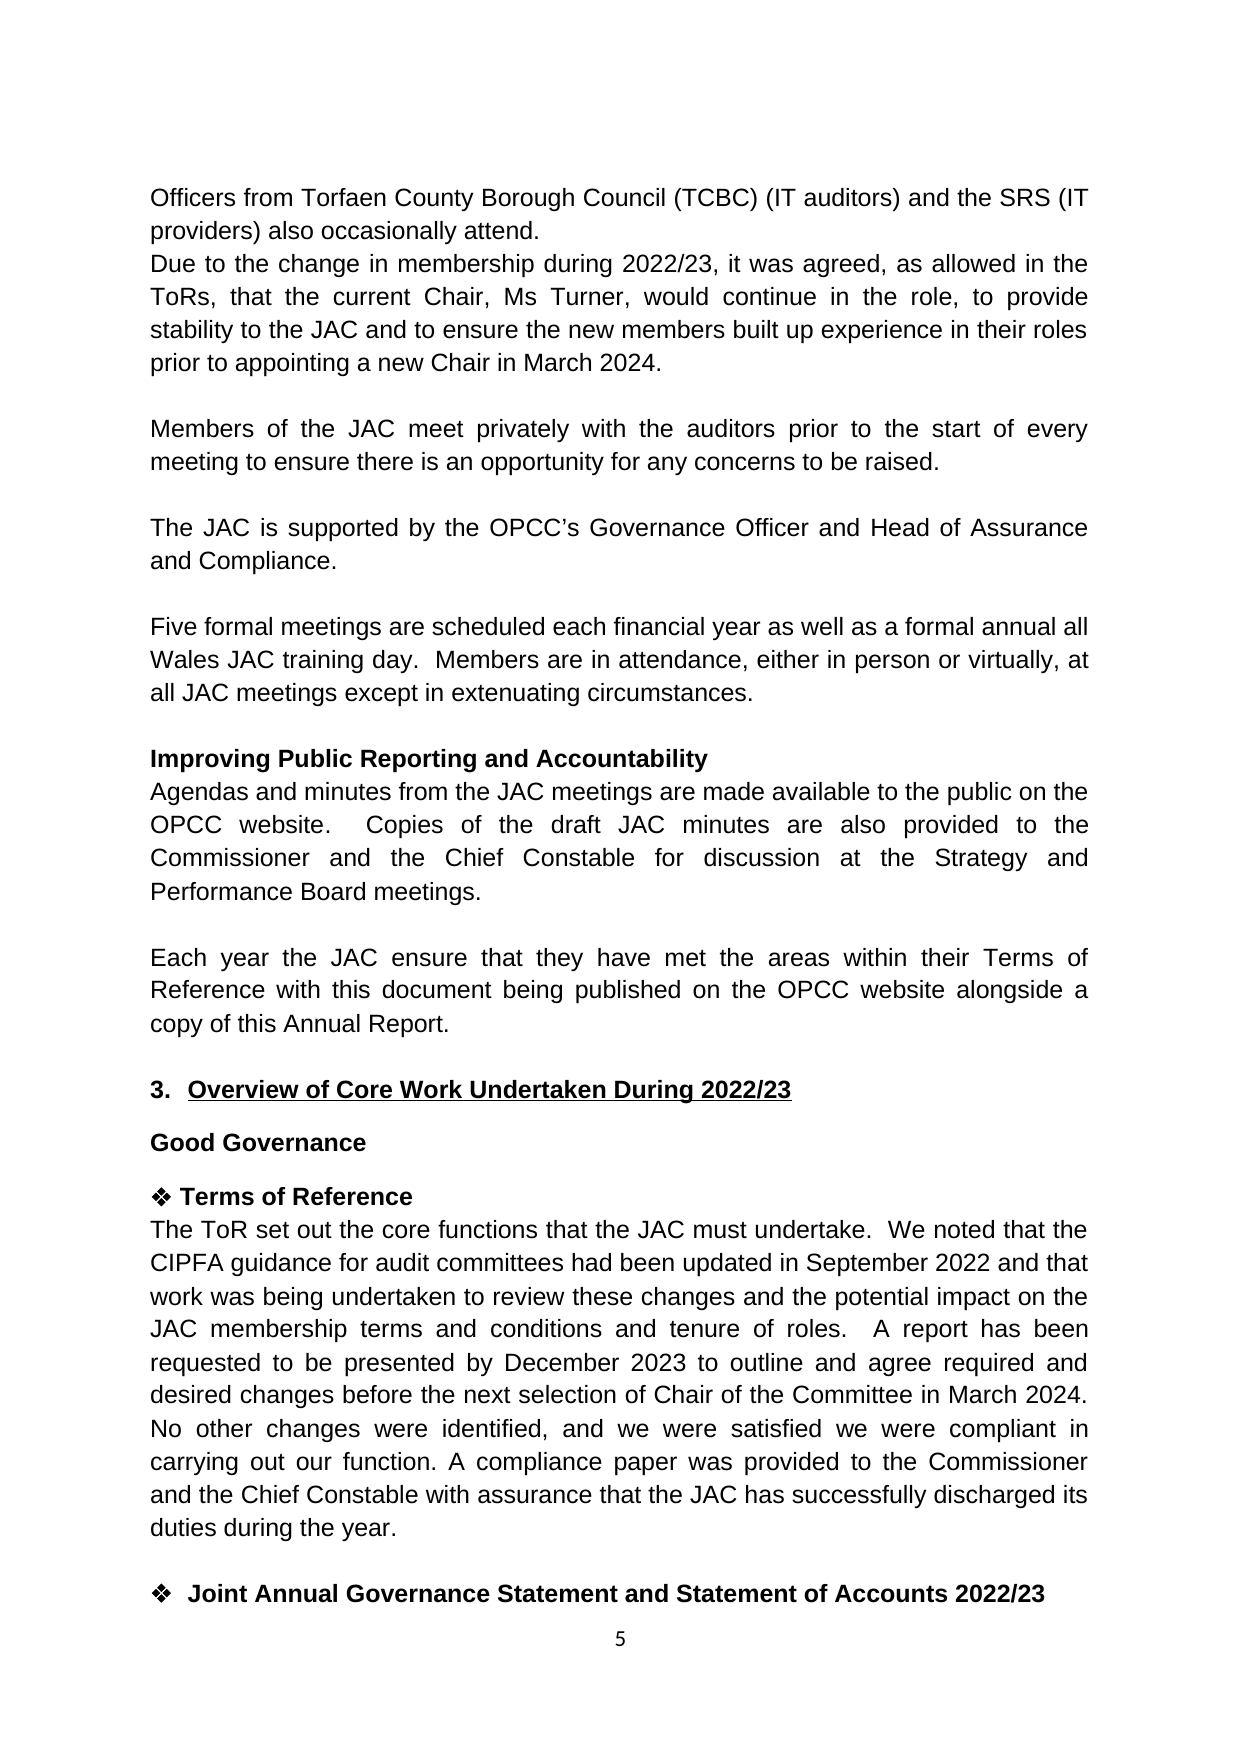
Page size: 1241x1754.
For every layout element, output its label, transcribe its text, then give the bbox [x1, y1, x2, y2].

list Officers from Torfaen County Borough Council (TCBC) (IT auditors) and the SRS (IT providers) also occasionally attend. [150, 183, 1090, 245]
list Members of the JAC meet privately with the auditors prior to the start of every meeting to ensure there is an opportunity for any concerns to be raised. [150, 414, 1090, 476]
list Agendas and minutes from the JAC meetings are made available to the public on the OPCC website. Copies of the draft JAC minutes are also provided to the Commissioner and the Chief Constable for discussion at the Strategy and Performance Board meetings. [150, 777, 1090, 905]
list The JAC is supported by the OPCC’s Governance Officer and Head of Assurance and Compliance. [150, 513, 1090, 575]
list Due to the change in membership during 2022/23, it was agreed, as allowed in the ToRs, that the current Chair, Ms Turner, would continue in the role, to provide stability to the JAC and to ensure the new members built up experience in their roles prior to appointing a new Chair in March 2024. [150, 249, 1090, 377]
text Improving Public Reporting and Accountability [150, 744, 1090, 773]
text The ToR set out the core functions that the JAC must undertake. We noted that the CIPFA guidance for audit committees had been updated in September 2022 and that work was being undertaken to review these changes and the potential impact on the JAC membership terms and conditions and tenure of roles. A report has been requested to be presented by December 2023 to outline and agree required and desired changes before the next selection of Chair of the Committee in March 2024. No other changes were identified, and we were satisfied we were compliant in carrying out our function. A compliance paper was provided to the Commissioner and the Chief Constable with assurance that the JAC has successfully discharged its duties during the year. [150, 1215, 1090, 1541]
text Good Governance [150, 1128, 1090, 1157]
list Terms of Reference [150, 1182, 1090, 1211]
list Five formal meetings are scheduled each financial year as well as a formal annual all Wales JAC training day. Members are in attendance, either in person or virtually, at all JAC meetings except in extenuating circumstances. [150, 612, 1090, 707]
list Joint Annual Governance Statement and Statement of Accounts 2022/23 [150, 1579, 1090, 1607]
list Each year the JAC ensure that they have met the areas within their Terms of Reference with this document being published on the OPCC website alongside a copy of this Annual Report. [150, 942, 1090, 1037]
list Overview of Core Work Undertaken During 2022/23 [150, 1074, 1090, 1103]
